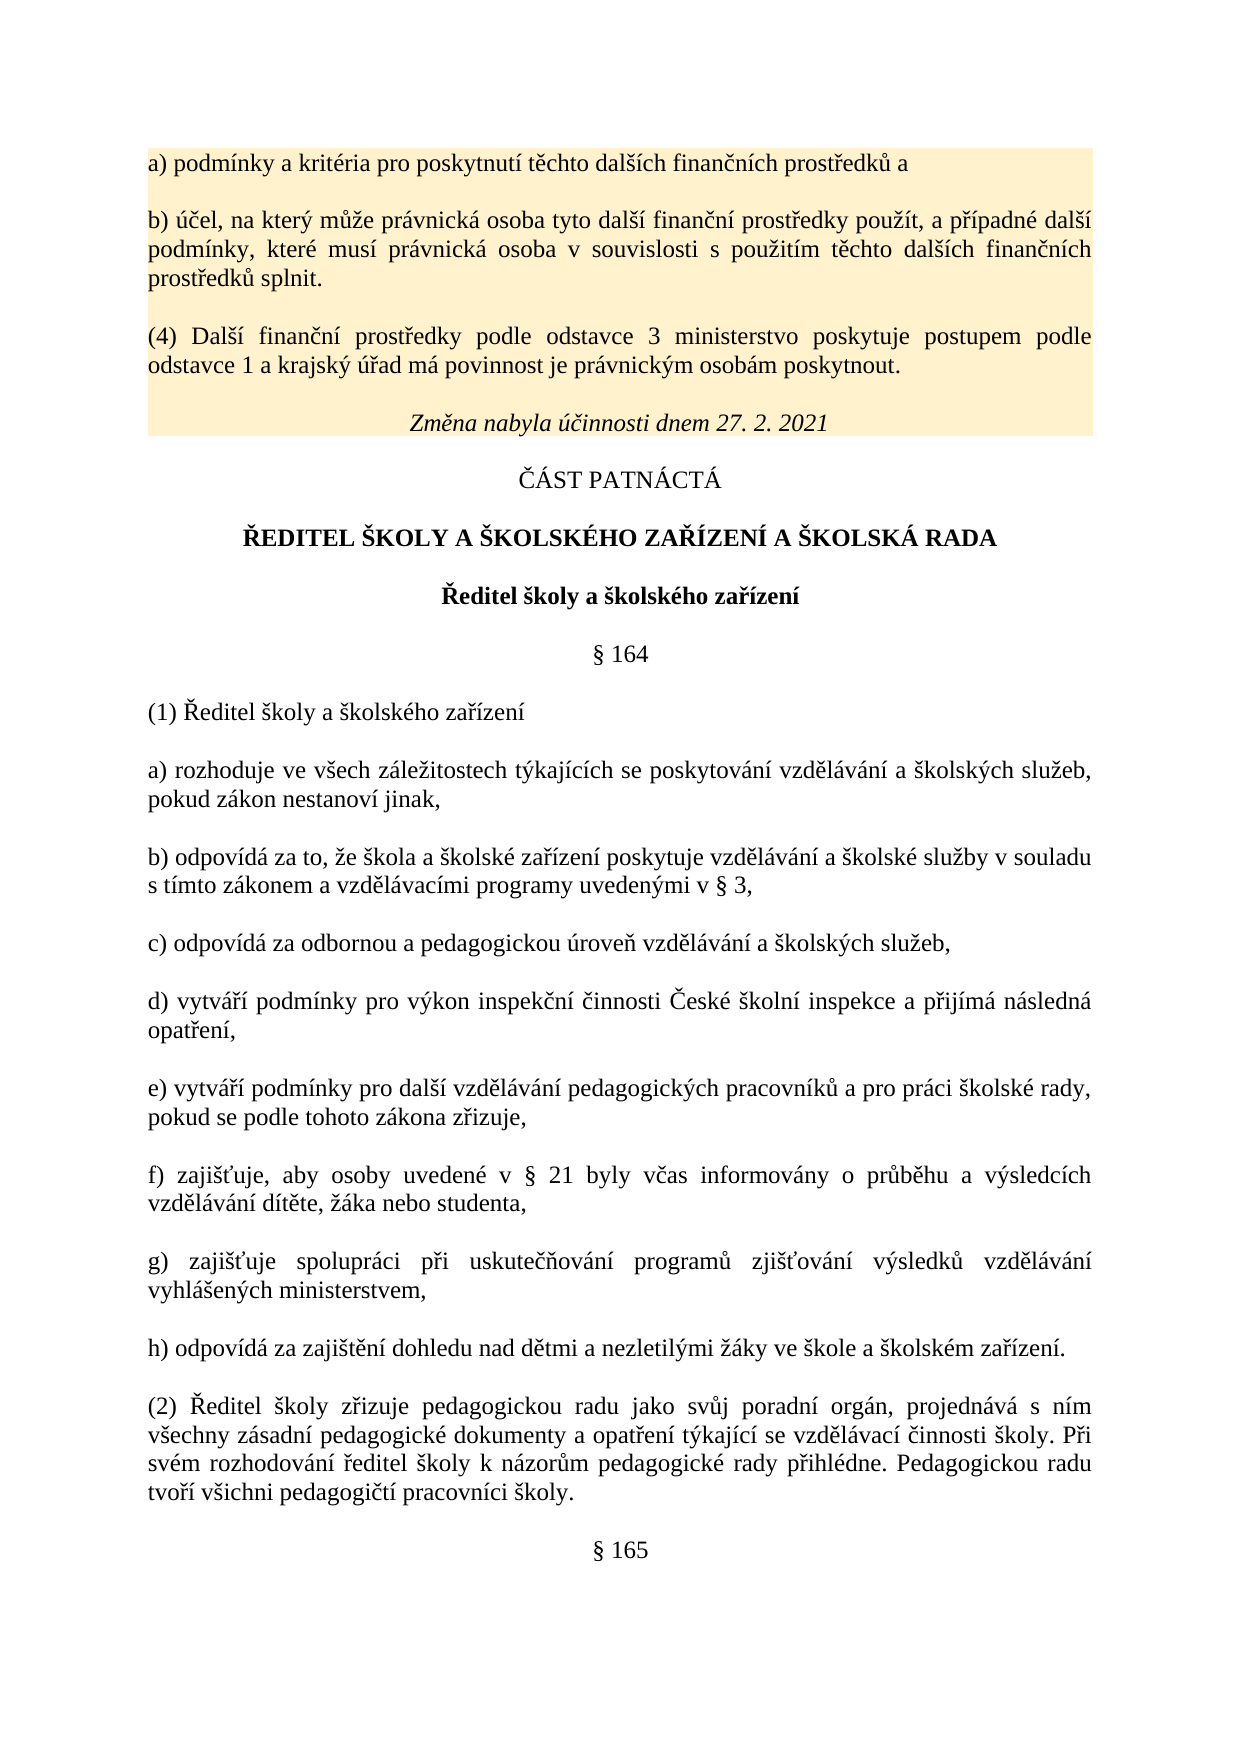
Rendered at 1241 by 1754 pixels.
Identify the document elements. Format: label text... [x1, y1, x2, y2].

text § 165 [148, 1535, 1093, 1564]
text a) rozhoduje ve všech záležitostech týkajících se poskytování vzdělávání a školských služeb, pokud zákon nestanoví jinak, [148, 755, 1093, 813]
text b) účel, na který může právnická osoba tyto další finanční prostředky použít, a případné další podmínky, které musí právnická osoba v souvislosti s použitím těchto dalších finančních prostředků splnit. [148, 206, 1093, 292]
text (2) Ředitel školy zřizuje pedagogickou radu jako svůj poradní orgán, projednává s ním všechny zásadní pedagogické dokumenty a opatření týkající se vzdělávací činnosti školy. Při svém rozhodování ředitel školy k názorům pedagogické rady přihlédne. Pedagogickou radu tvoří všichni pedagogičtí pracovníci školy. [148, 1391, 1093, 1506]
text g) zajišťuje spolupráci při uskutečňování programů zjišťování výsledků vzdělávání vyhlášených ministerstvem, [148, 1246, 1093, 1304]
text ČÁST PATNÁCTÁ [148, 466, 1093, 494]
text ŘEDITEL ŠKOLY A ŠKOLSKÉHO ZAŘÍZENÍ A ŠKOLSKÁ RADA [148, 523, 1093, 552]
text § 164 [148, 639, 1093, 668]
text d) vytváří podmínky pro výkon inspekční činnosti České školní inspekce a přijímá následná opatření, [148, 986, 1093, 1044]
text h) odpovídá za zajištění dohledu nad dětmi a nezletilými žáky ve škole a školském zařízení. [148, 1333, 1093, 1362]
text b) odpovídá za to, že škola a školské zařízení poskytuje vzdělávání a školské služby v souladu s tímto zákonem a vzdělávacími programy uvedenými v § 3, [148, 842, 1093, 899]
text c) odpovídá za odbornou a pedagogickou úroveň vzdělávání a školských služeb, [148, 928, 1093, 957]
text e) vytváří podmínky pro další vzdělávání pedagogických pracovníků a pro práci školské rady, pokud se podle tohoto zákona zřizuje, [148, 1073, 1093, 1131]
text (1) Ředitel školy a školského zařízení [148, 697, 1093, 726]
text a) podmínky a kritéria pro poskytnutí těchto dalších finančních prostředků a [148, 148, 1093, 176]
text Změna nabyla účinnosti dnem 27. 2. 2021 [148, 408, 1093, 436]
text f) zajišťuje, aby osoby uvedené v § 21 byly včas informovány o průběhu a výsledcích vzdělávání dítěte, žáka nebo studenta, [148, 1160, 1093, 1217]
text (4) Další finanční prostředky podle odstavce 3 ministerstvo poskytuje postupem podle odstavce 1 a krajský úřad má povinnost je právnickým osobám poskytnout. [148, 321, 1093, 378]
text Ředitel školy a školského zařízení [148, 581, 1093, 610]
